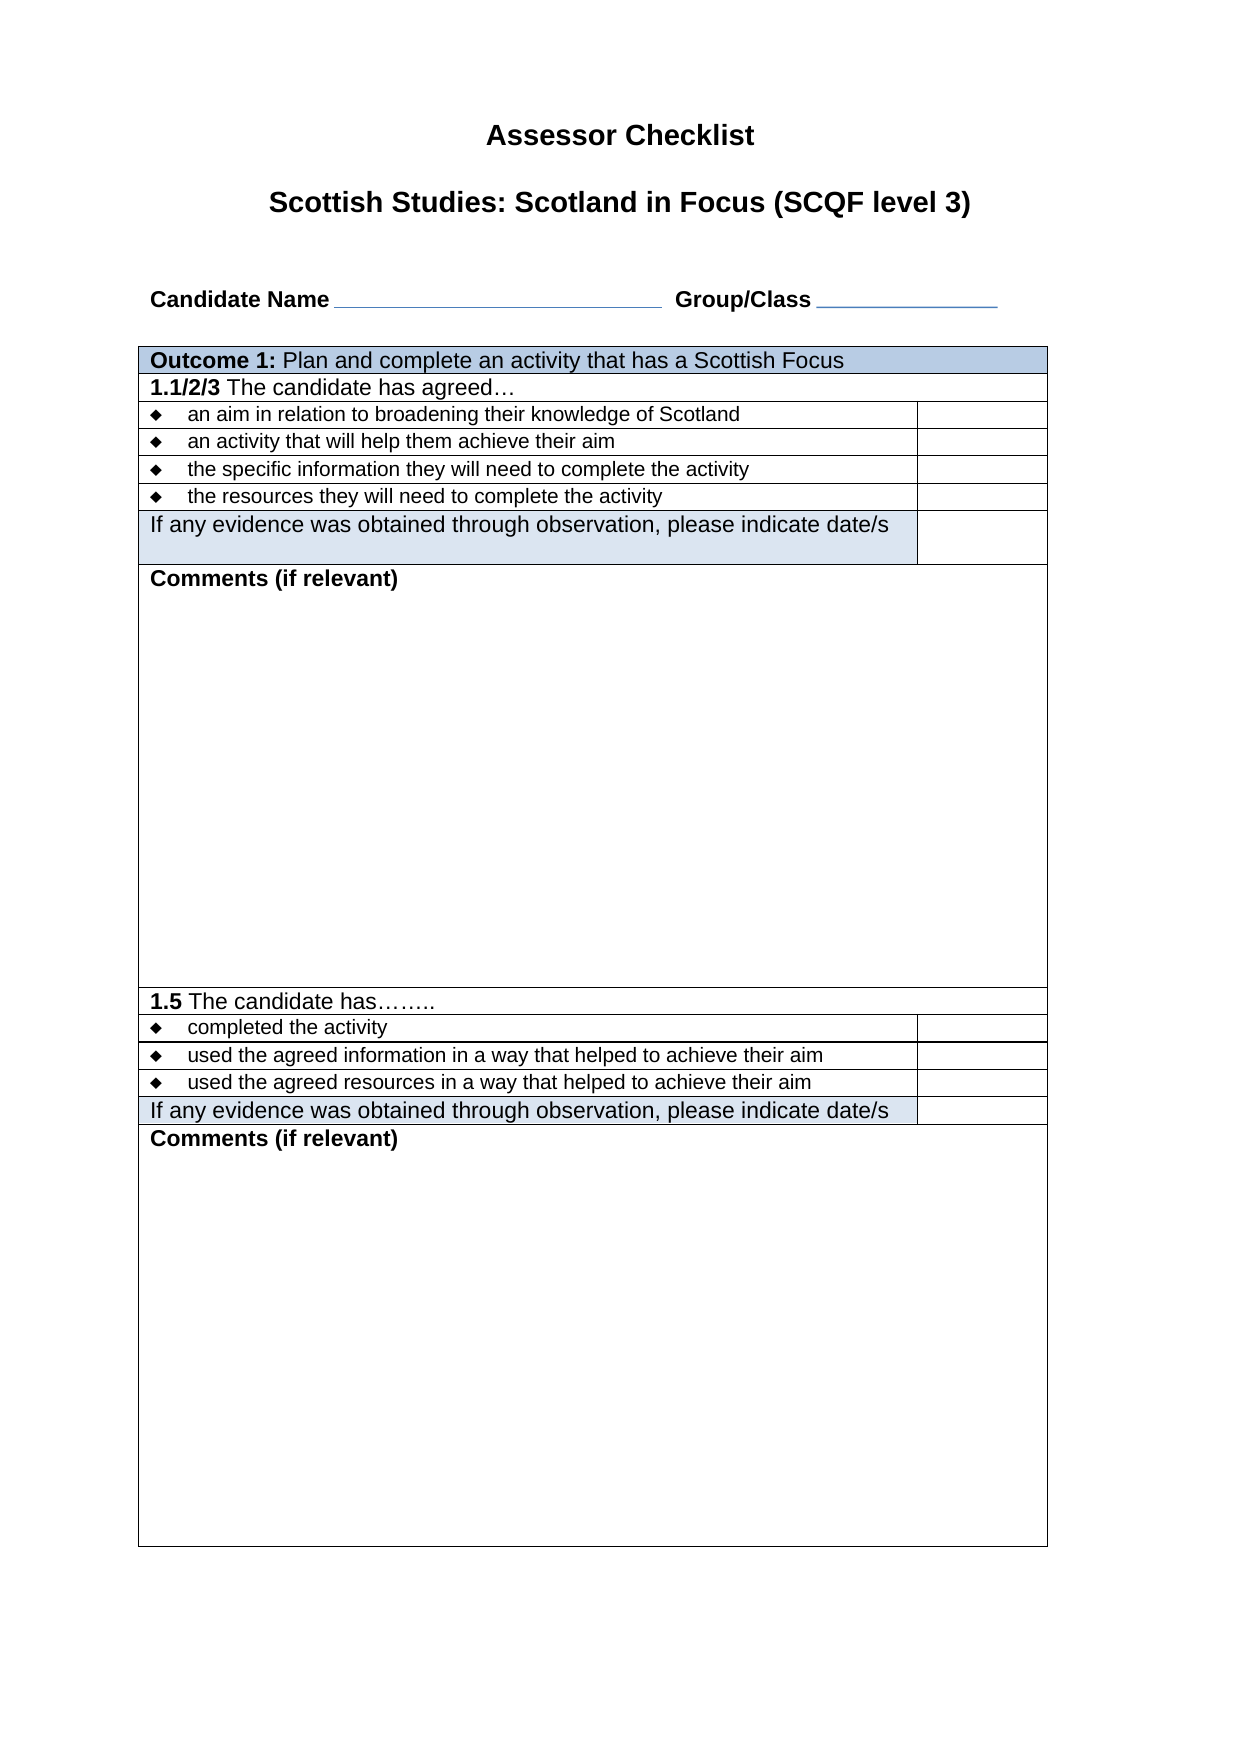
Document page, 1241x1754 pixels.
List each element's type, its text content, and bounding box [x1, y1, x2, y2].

text Assessor Checklist [150, 118, 1090, 152]
table_cell an aim in relation to broadening their knowledge of Scotland [139, 402, 917, 428]
table_header Outcome 1: Plan and complete an activity that has a Scottish Focus [139, 347, 1047, 373]
table_cell 1.1/2/3 The candidate has agreed… [139, 374, 1047, 401]
table_cell [918, 1070, 1047, 1096]
table_cell If any evidence was obtained through observation, please indicate date/s [139, 511, 917, 564]
table_cell [918, 456, 1047, 483]
table_cell used the agreed information in a way that helped to achieve their aim [139, 1043, 917, 1069]
table_cell the specific information they will need to complete the activity [139, 456, 917, 483]
table_cell Comments (if relevant) [139, 1125, 1047, 1546]
table_cell [918, 1043, 1047, 1069]
table_cell [918, 402, 1047, 428]
table_cell an activity that will help them achieve their aim [139, 429, 917, 455]
table_cell 1.5 The candidate has…….. [139, 988, 1047, 1014]
table_cell completed the activity [139, 1015, 917, 1041]
table_cell [918, 511, 1047, 564]
table_cell Comments (if relevant) [139, 565, 1047, 987]
table_cell used the agreed resources in a way that helped to achieve their aim [139, 1070, 917, 1096]
table_cell [918, 429, 1047, 455]
table_cell the resources they will need to complete the activity [139, 484, 917, 510]
text Scottish Studies: Scotland in Focus (SCQF level 3) [150, 185, 1090, 219]
text Candidate Name Group/Class [150, 286, 1090, 312]
table_cell [918, 1097, 1047, 1123]
table_cell [918, 1015, 1047, 1041]
table_cell If any evidence was obtained through observation, please indicate date/s [139, 1097, 917, 1123]
table_cell [918, 484, 1047, 510]
